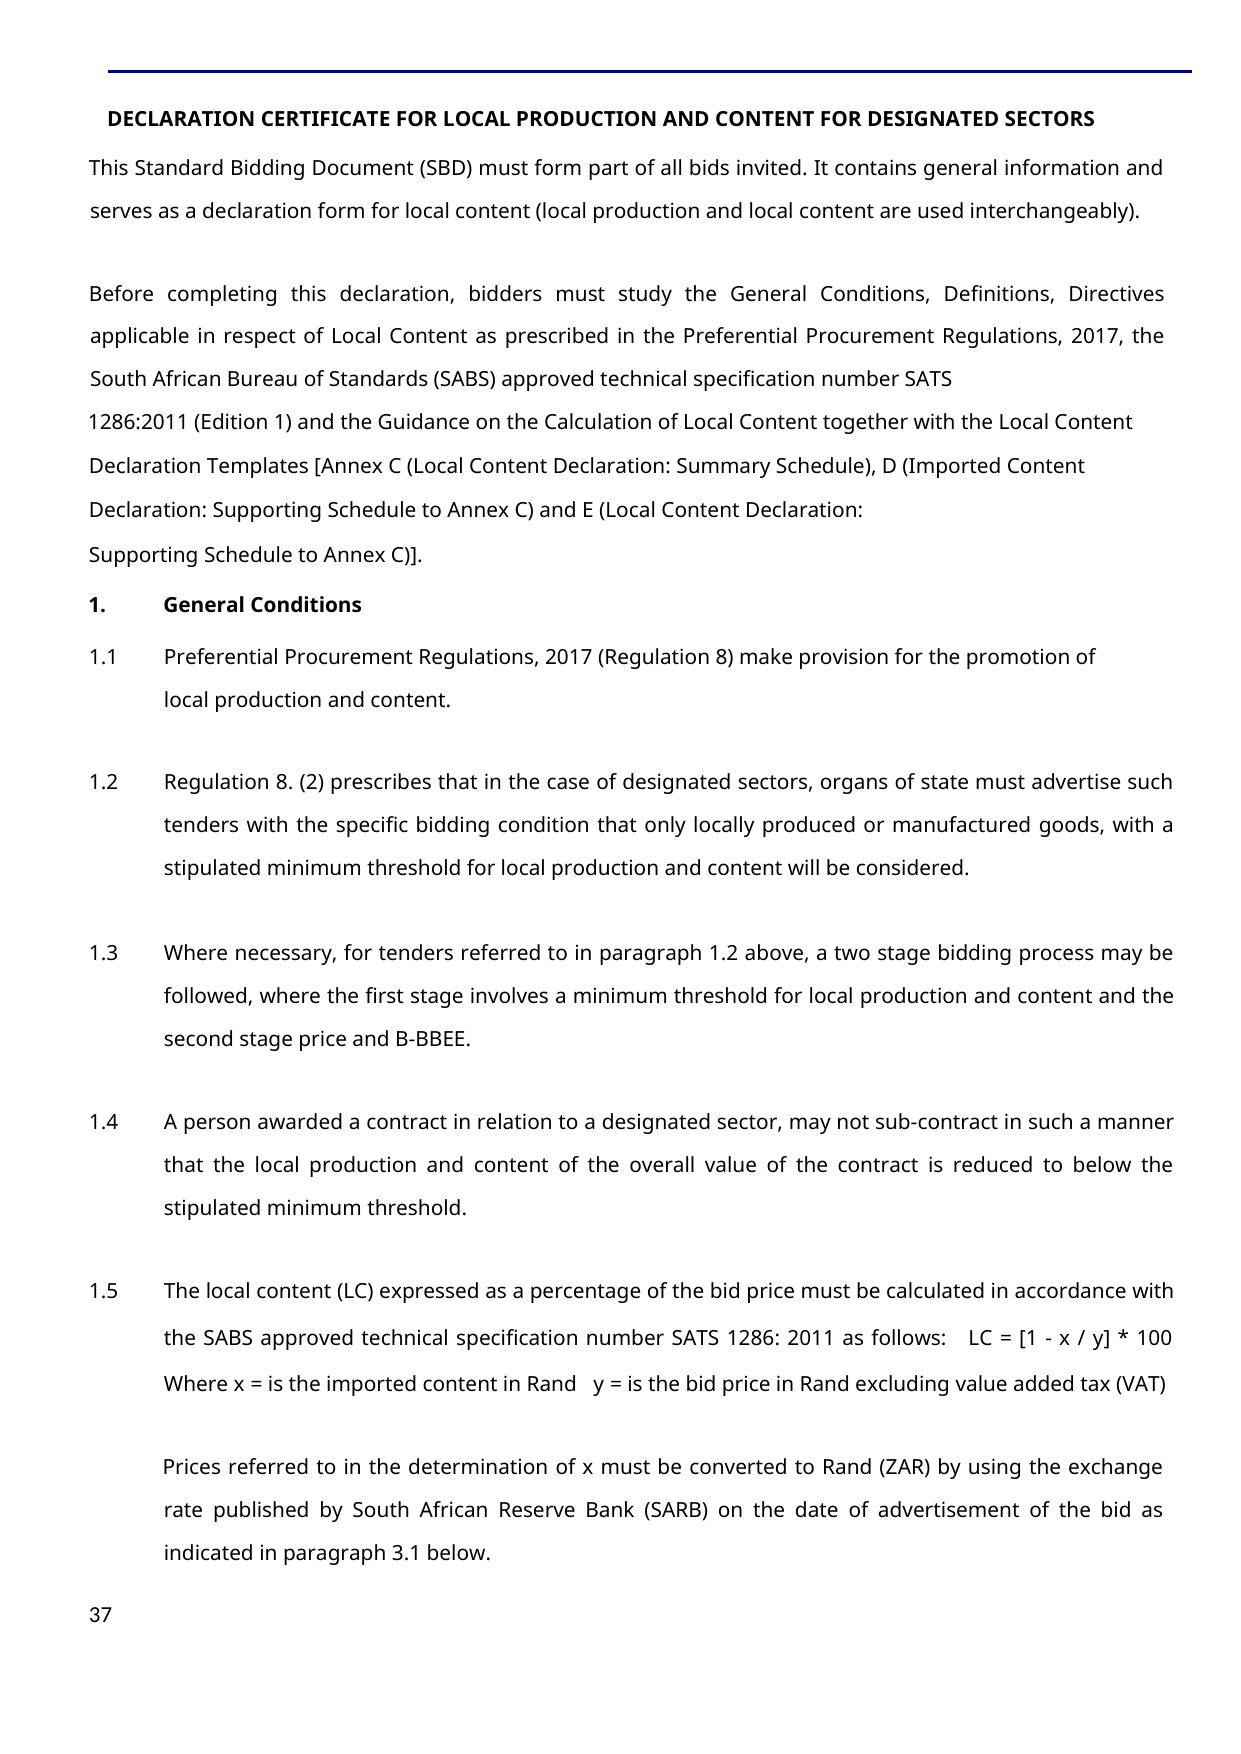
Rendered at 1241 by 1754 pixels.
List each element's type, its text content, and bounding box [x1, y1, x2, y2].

text Supporting Schedule to Annex C)]. [89, 540, 1175, 568]
text Prices referred to in the determination of x must be converted to Rand (ZAR) by using the exchange rate published by South African Reserve Bank (SARB) on the date of advertisement of the bid as indicated in paragraph 3.1 below. [162, 1452, 1165, 1567]
text local production and content. [164, 685, 1175, 714]
list Regulation 8. (2) prescribes that in the case of designated sectors, organs of state must advertise such tenders with the specific bidding condition that only locally produced or manufactured goods, with a stipulated minimum threshold for local production and content will be considered. [89, 767, 1175, 881]
list Preferential Procurement Regulations, 2017 (Regulation 8) make provision for the promotion of [89, 642, 1175, 671]
text Before completing this declaration, bidders must study the General Conditions, Definitions, Directives applicable in respect of Local Content as prescribed in the Preferential Procurement Regulations, 2017, the South African Bureau of Standards (SABS) approved technical specification number SATS [89, 279, 1166, 393]
text 1286:2011 (Edition 1) and the Guidance on the Calculation of Local Content together with the Local Content Declaration Templates [Annex C (Local Content Declaration: Summary Schedule), D (Imported Content Declaration: Supporting Schedule to Annex C) and E (Local Content Declaration: [88, 407, 1179, 524]
list General Conditions [88, 590, 1193, 619]
list A person awarded a contract in relation to a designated sector, may not sub-contract in such a manner that the local production and content of the overall value of the contract is reduced to below the stipulated minimum threshold. [89, 1107, 1175, 1221]
list The local content (LC) expressed as a percentage of the bid price must be calculated in accordance with the SABS approved technical specification number SATS 1286: 2011 as follows: LC = [1 - x / y] * 100 Where x = is the imported content in Rand y = is the bid price in Rand excluding value added tax (VAT) [89, 1276, 1175, 1398]
text DECLARATION CERTIFICATE FOR LOCAL PRODUCTION AND CONTENT FOR DESIGNATED SECTORS [107, 104, 1211, 132]
list Where necessary, for tenders referred to in paragraph 1.2 above, a two stage bidding process may be followed, where the first stage involves a minimum threshold for local production and content and the second stage price and B-BBEE. [89, 938, 1175, 1052]
text This Standard Bidding Document (SBD) must form part of all bids invited. It contains general information and serves as a declaration form for local content (local production and local content are used interchangeably). [89, 153, 1165, 224]
